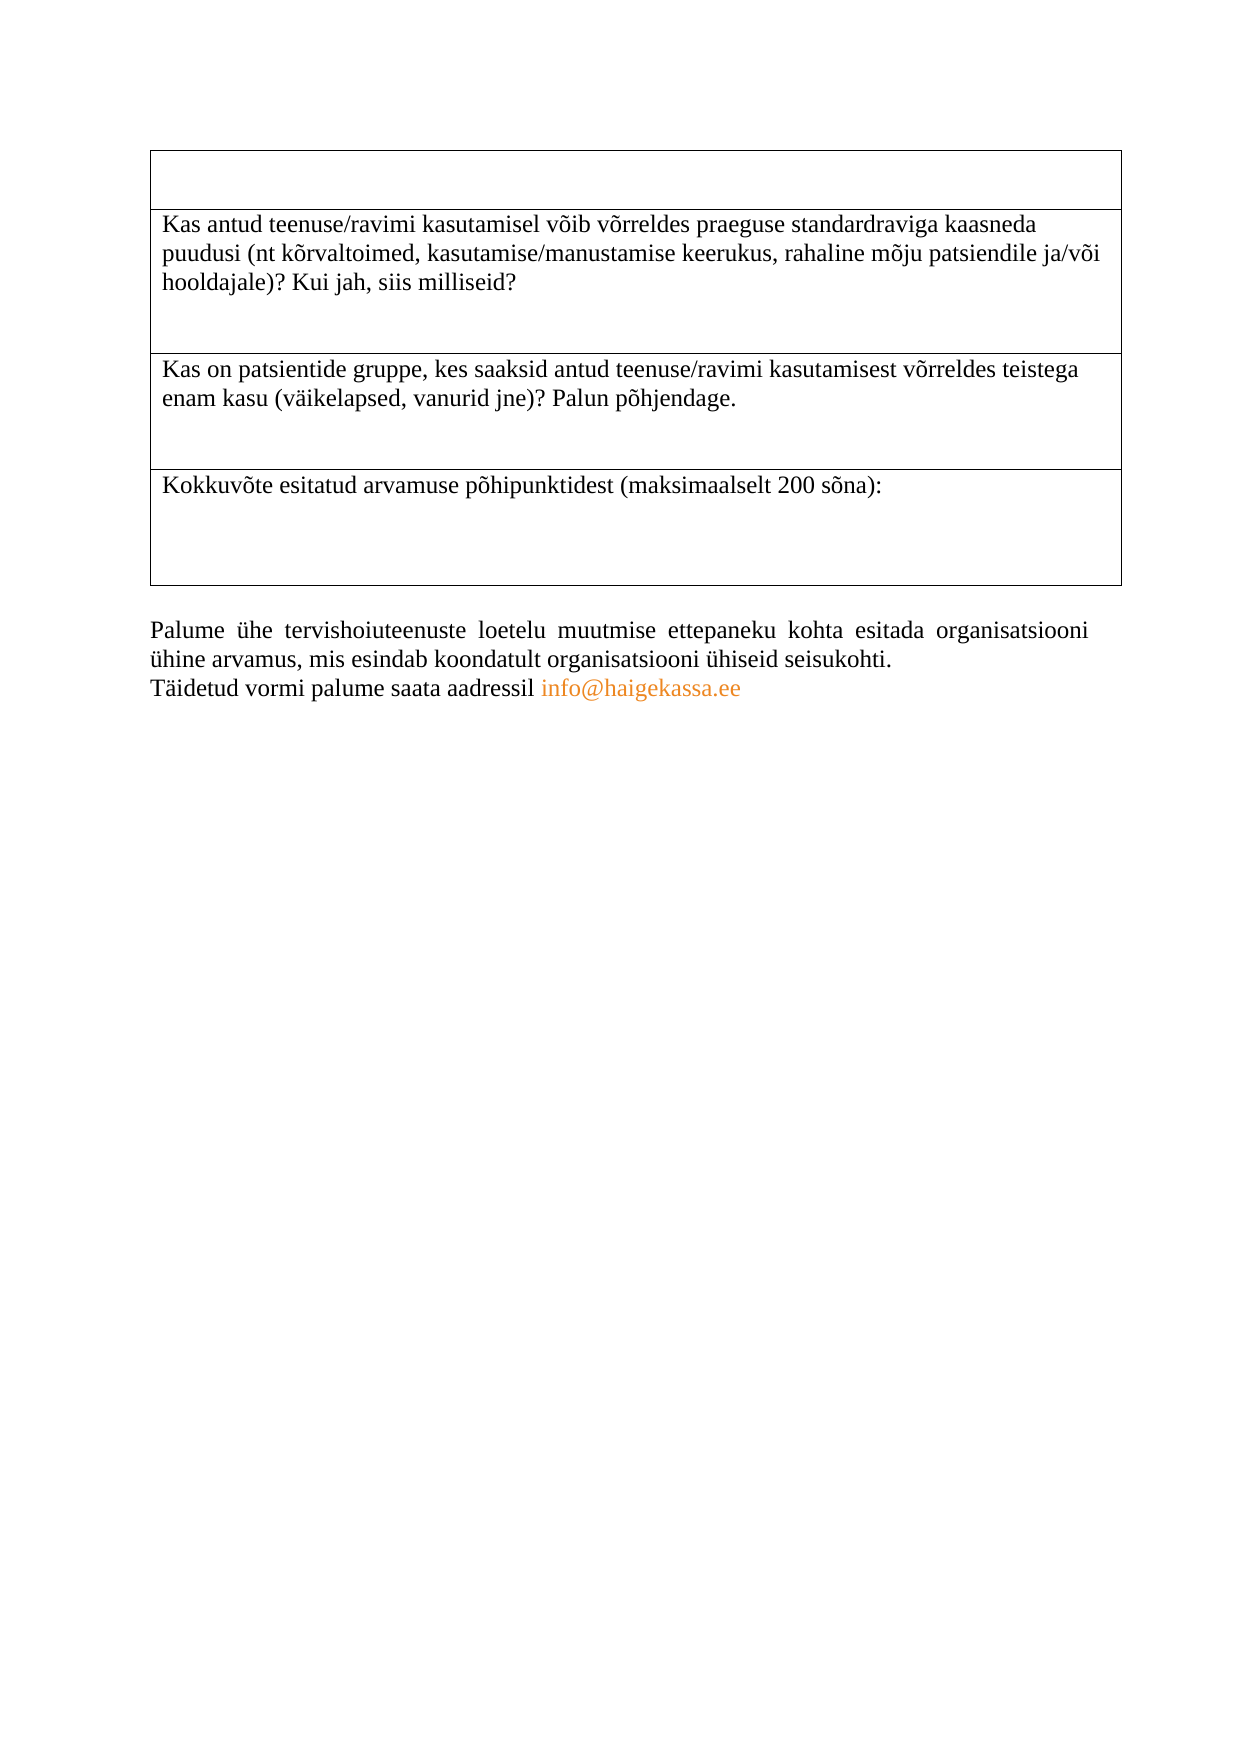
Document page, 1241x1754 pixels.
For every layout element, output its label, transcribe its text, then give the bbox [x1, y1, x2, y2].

table_cell Kas on patsientide gruppe, kes saaksid antud teenuse/ravimi kasutamisest võrreldes teistega enam kasu (väikelapsed, vanurid jne)? Palun põhjendage. [151, 354, 1121, 469]
table_cell Kas antud teenuse/ravimi kasutamisel võib võrreldes praeguse standardraviga kaasneda puudusi (nt kõrvaltoimed, kasutamise/manustamise keerukus, rahaline mõju patsiendile ja/või hooldajale)? Kui jah, siis milliseid? [151, 210, 1121, 353]
text Palume ühe tervishoiuteenuste loetelu muutmise ettepaneku kohta esitada organisatsiooni ühine arvamus, mis esindab koondatult organisatsiooni ühiseid seisukohti. [150, 615, 1090, 673]
table_cell Kokkuvõte esitatud arvamuse põhipunktidest (maksimaalselt 200 sõna): [151, 470, 1121, 585]
text Täidetud vormi palume saata aadressil info@haigekassa.ee [150, 673, 1090, 701]
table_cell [151, 151, 1121, 208]
